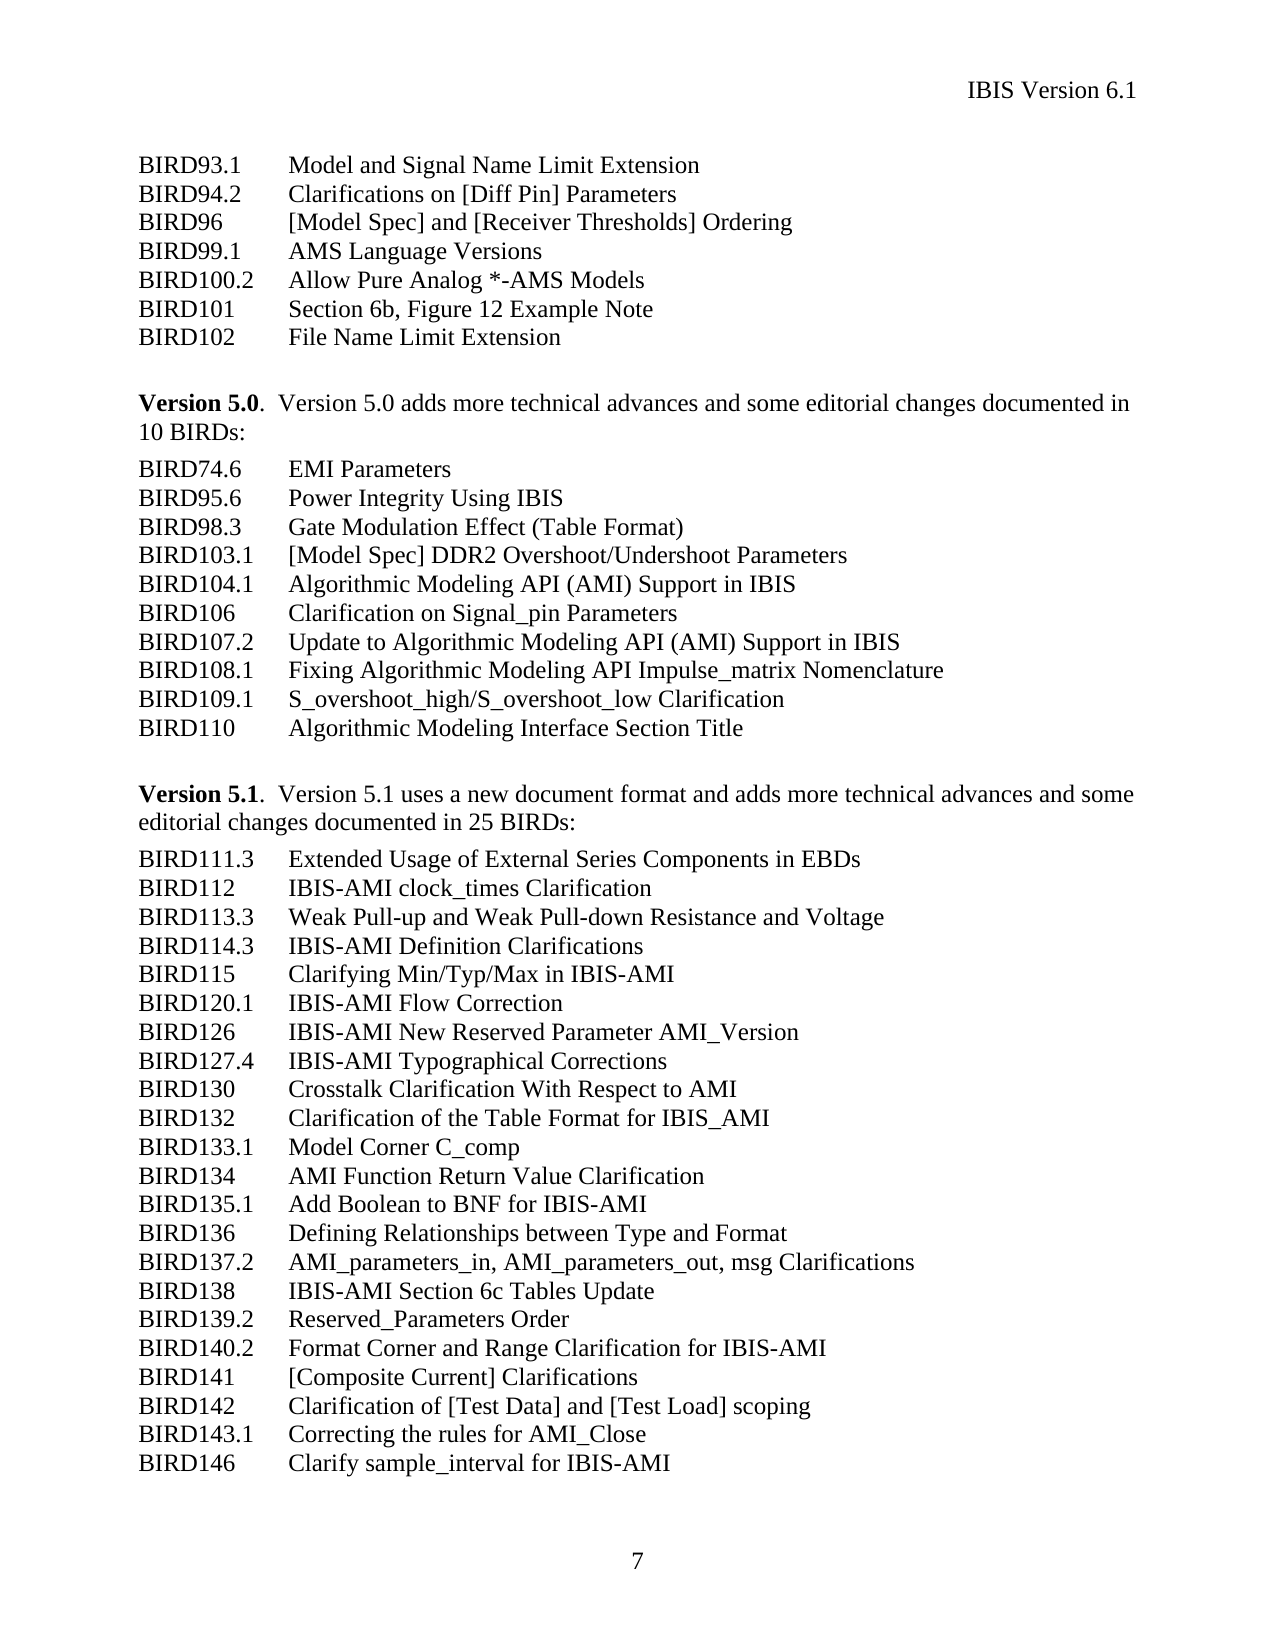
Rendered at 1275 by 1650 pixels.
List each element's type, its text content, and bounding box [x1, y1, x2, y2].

text BIRD136 Defining Relationships between Type and Format [138, 1218, 1137, 1247]
text BIRD74.6 EMI Parameters [138, 454, 1137, 483]
text BIRD101 Section 6b, Figure 12 Example Note [138, 294, 1137, 322]
text BIRD111.3 Extended Usage of External Series Components in EBDs [138, 844, 1137, 873]
text BIRD98.3 Gate Modulation Effect (Table Format) [138, 512, 1137, 540]
text BIRD140.2 Format Corner and Range Clarification for IBIS-AMI [138, 1333, 1137, 1362]
text BIRD146 Clarify sample_interval for IBIS-AMI [138, 1448, 1137, 1477]
text BIRD110 Algorithmic Modeling Interface Section Title [138, 713, 1137, 742]
text BIRD104.1 Algorithmic Modeling API (AMI) Support in IBIS [138, 569, 1137, 598]
text BIRD133.1 Model Corner C_comp [138, 1132, 1137, 1161]
text BIRD106 Clarification on Signal_pin Parameters [138, 598, 1137, 627]
text Version 5.0. Version 5.0 adds more technical advances and some editorial changes documented in 10 BIRDs: [138, 388, 1137, 446]
text BIRD113.3 Weak Pull-up and Weak Pull-down Resistance and Voltage [138, 902, 1137, 931]
text BIRD107.2 Update to Algorithmic Modeling API (AMI) Support in IBIS [138, 627, 1137, 655]
text BIRD103.1 [Model Spec] DDR2 Overshoot/Undershoot Parameters [138, 540, 1137, 569]
text BIRD134 AMI Function Return Value Clarification [138, 1161, 1137, 1189]
text BIRD139.2 Reserved_Parameters Order [138, 1304, 1137, 1333]
text BIRD102 File Name Limit Extension [138, 322, 1137, 351]
text BIRD138 IBIS-AMI Section 6c Tables Update [138, 1276, 1137, 1304]
text BIRD100.2 Allow Pure Analog *-AMS Models [138, 265, 1137, 294]
text BIRD126 IBIS-AMI New Reserved Parameter AMI_Version [138, 1017, 1137, 1046]
text BIRD132 Clarification of the Table Format for IBIS_AMI [138, 1103, 1137, 1132]
text Version 5.1. Version 5.1 uses a new document format and adds more technical advances and some editorial changes documented in 25 BIRDs: [138, 779, 1137, 836]
text BIRD114.3 IBIS-AMI Definition Clarifications [138, 931, 1137, 959]
text BIRD99.1 AMS Language Versions [138, 236, 1137, 265]
text BIRD127.4 IBIS-AMI Typographical Corrections [138, 1046, 1137, 1074]
text BIRD94.2 Clarifications on [Diff Pin] Parameters [138, 179, 1137, 207]
text BIRD143.1 Correcting the rules for AMI_Close [138, 1419, 1137, 1448]
text BIRD109.1 S_overshoot_high/S_overshoot_low Clarification [138, 684, 1137, 713]
text BIRD135.1 Add Boolean to BNF for IBIS-AMI [138, 1189, 1137, 1218]
text BIRD95.6 Power Integrity Using IBIS [138, 483, 1137, 512]
text BIRD130 Crosstalk Clarification With Respect to AMI [138, 1074, 1137, 1103]
text BIRD142 Clarification of [Test Data] and [Test Load] scoping [138, 1391, 1137, 1419]
text BIRD96 [Model Spec] and [Receiver Thresholds] Ordering [138, 207, 1137, 236]
text BIRD93.1 Model and Signal Name Limit Extension [138, 150, 1137, 179]
text BIRD137.2 AMI_parameters_in, AMI_parameters_out, msg Clarifications [138, 1247, 1137, 1276]
text BIRD115 Clarifying Min/Typ/Max in IBIS-AMI [138, 959, 1137, 988]
text BIRD141 [Composite Current] Clarifications [138, 1362, 1137, 1391]
text BIRD112 IBIS-AMI clock_times Clarification [138, 873, 1137, 902]
text BIRD108.1 Fixing Algorithmic Modeling API Impulse_matrix Nomenclature [138, 655, 1137, 684]
text BIRD120.1 IBIS-AMI Flow Correction [138, 988, 1137, 1017]
